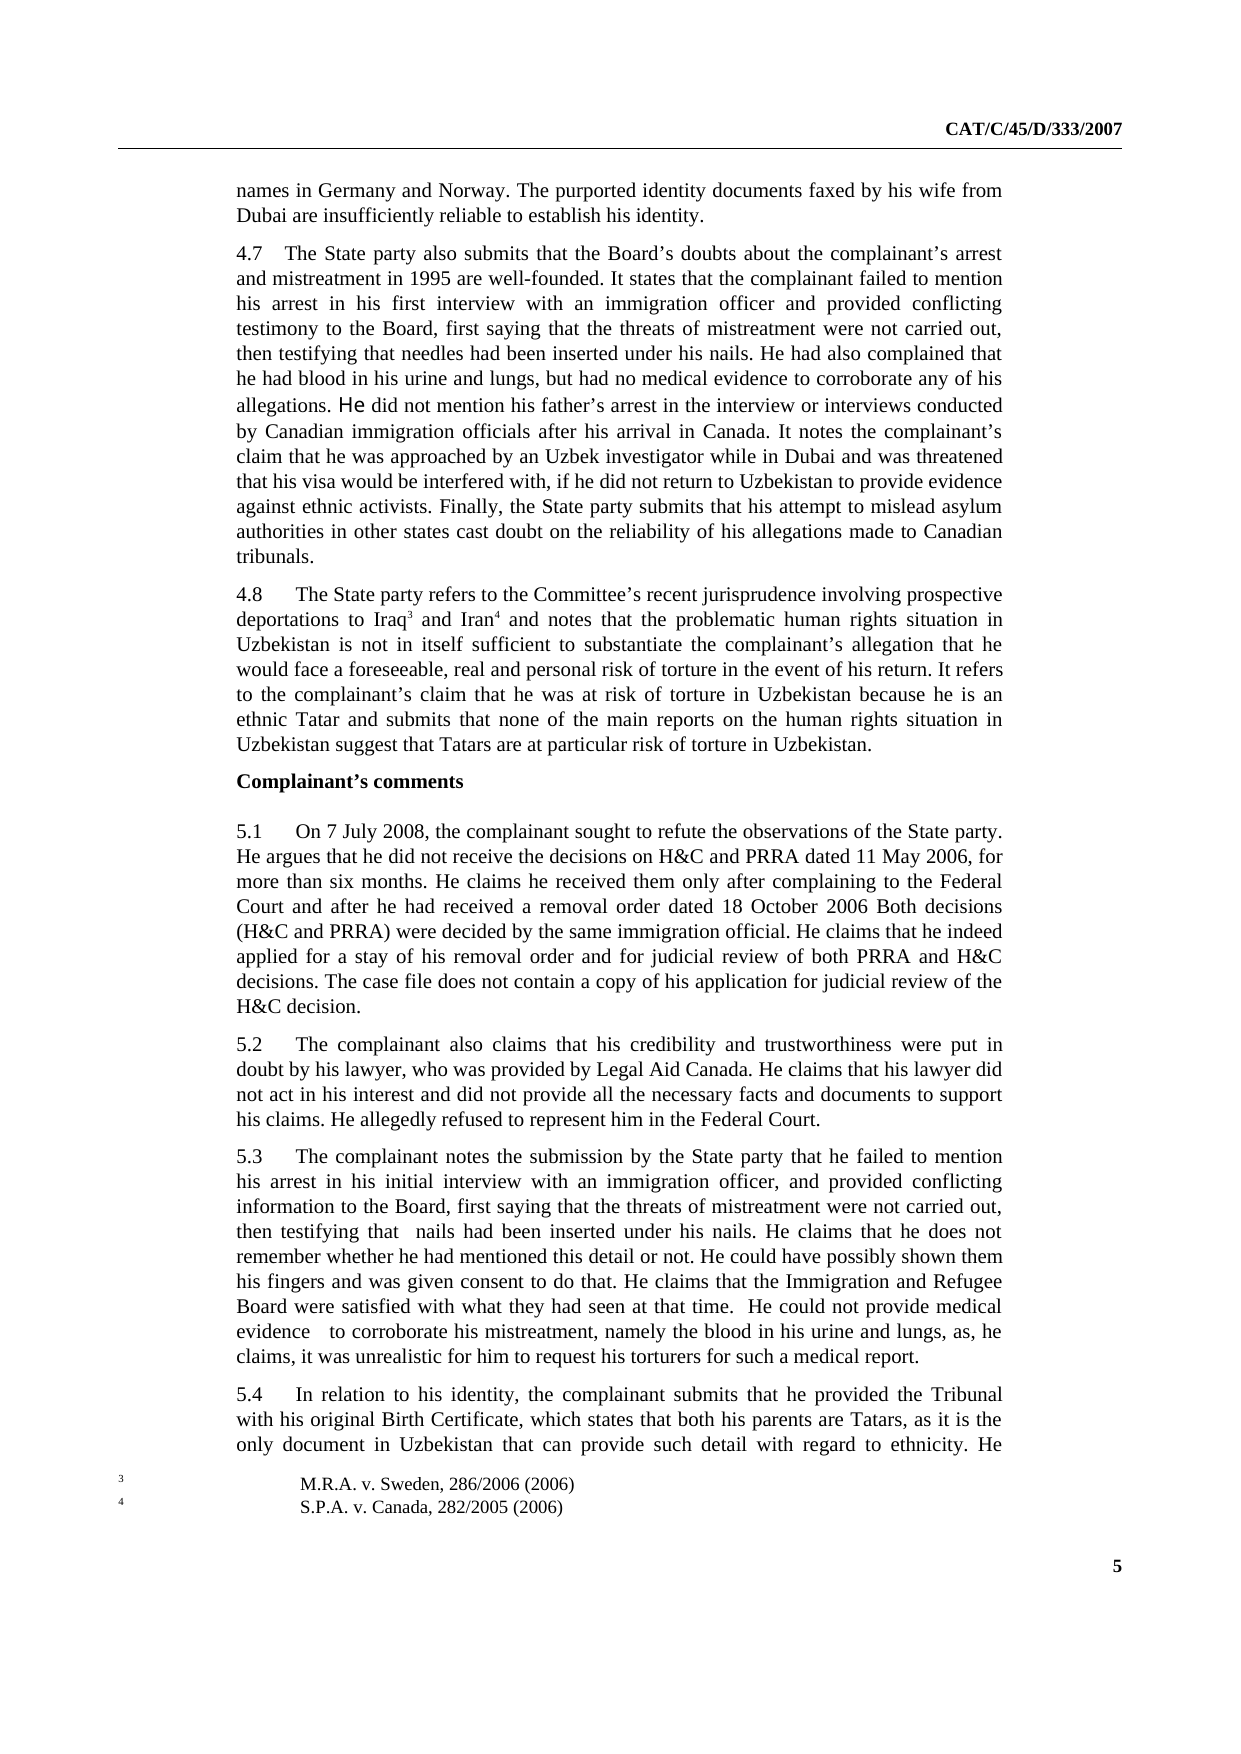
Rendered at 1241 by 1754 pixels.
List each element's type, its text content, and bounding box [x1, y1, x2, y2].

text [236, 1381, 1004, 1456]
text Complainant’s comments [118, 768, 1122, 793]
text 4.8 The State party refers to the Committee’s recent jurisprudence involving prospective deportations to and and notes that the problematic human rights situation in is not in itself sufficient to substantiate the complainant’s allegation that he would face a foreseeable, real and personal risk of torture in the event of his return. It refers to the complainant’s claim that he was at risk of torture in because he is an ethnic Tatar and submits that none of the main reports on the human rights situation in suggest that Tatars are at particular risk of torture in . [236, 581, 1004, 756]
text 5.3 The complainant notes the submission by the State party that he failed to mention his arrest in his initial interview with an immigration officer, and provided conflicting information to the Board, first saying that the threats of mistreatment were not carried out, then testifying that nails had been inserted under his nails. He claims that he does not remember whether he had mentioned this detail or not. He could have possibly shown them his fingers and was given consent to do that. He claims that the Immigration and Refugee Board were satisfied with what they had seen at that time. He could not provide medical evidence to corroborate his mistreatment, namely the blood in his urine and lungs, as, he claims, it was unrealistic for him to request his torturers for such a medical report. [236, 1143, 1004, 1368]
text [236, 177, 1004, 227]
text 5.1 On 7 July 2008, the complainant sought to refute the observations of the State party. He argues that he did not receive the decisions on H&C and PRRA dated 11 May 2006, for more than six months. He claims he received them only after complaining to the Federal Court and after he had received a removal order dated 18 October 2006 Both decisions (H&C and PRRA) were decided by the same immigration official. He claims that he indeed applied for a stay of his removal order and for judicial review of both PRRA and H&C decisions. The case file does not contain a copy of his application for judicial review of the H&C decision. [236, 818, 1004, 1018]
text 4.7 The State party also submits that the Board’s doubts about the complainant’s arrest and mistreatment in 1995 are well-founded. It states that the complainant failed to mention his arrest in his first interview with an immigration officer and provided conflicting testimony to the Board, first saying that the threats of mistreatment were not carried out, then testifying that needles had been inserted under his nails. He had also complained that he had blood in his urine and lungs, but had no medical evidence to corroborate any of his allegations. He did not mention his father’s arrest in the interview or interviews conducted by Canadian immigration officials after his arrival in . It notes the complainant’s claim that he was approached by an Uzbek investigator while in and was threatened that his visa would be interfered with, if he did not return to to provide evidence against ethnic activists. Finally, the State party submits that his attempt to mislead asylum authorities in other states cast doubt on the reliability of his allegations made to Canadian tribunals. [236, 240, 1004, 568]
text 5.2 The complainant also claims that his credibility and trustworthiness were put in doubt by his lawyer, who was provided by Legal Aid . He claims that his lawyer did not act in his interest and did not provide all the necessary facts and documents to support his claims. He allegedly refused to represent him in the Federal Court. [236, 1031, 1004, 1131]
